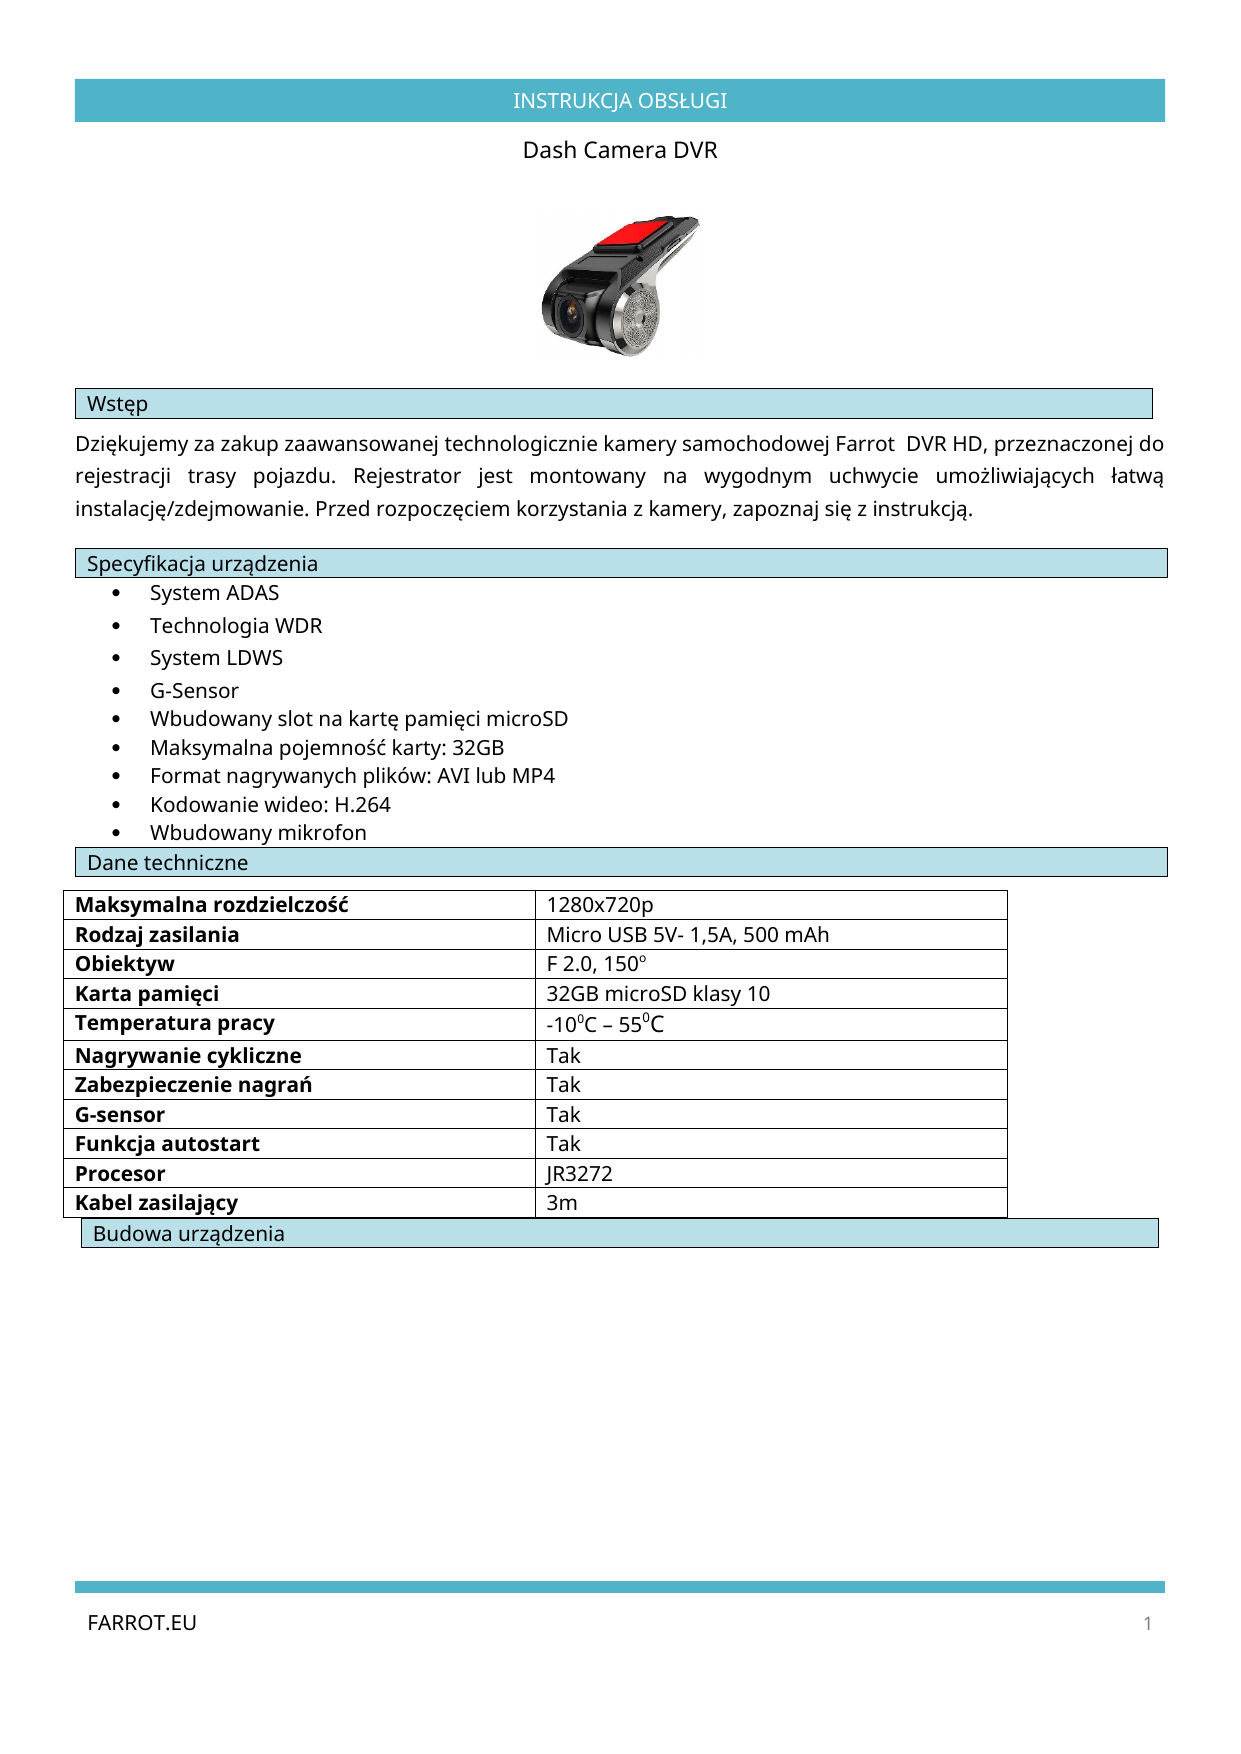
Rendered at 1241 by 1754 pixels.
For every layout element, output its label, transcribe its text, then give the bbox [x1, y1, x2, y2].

table_header 1280x720p [536, 891, 1007, 919]
table_cell Tak [536, 1129, 1007, 1158]
table_header Specyfikacja urządzenia [76, 549, 1167, 577]
table_cell Funkcja autostart [64, 1129, 535, 1158]
list G-Sensor [112, 676, 1165, 704]
list Wbudowany slot na kartę pamięci microSD [112, 704, 1165, 733]
table_cell Zabezpieczenie nagrań [64, 1070, 535, 1099]
list System ADAS [112, 578, 1165, 607]
list System LDWS [112, 643, 1165, 672]
list Kodowanie wideo: H.264 [112, 790, 1165, 818]
table_cell Micro USB 5V- 1,5A, 500 mAh [536, 920, 1007, 948]
list Format nagrywanych plików: AVI lub MP4 [112, 761, 1165, 790]
table_cell Procesor [64, 1159, 535, 1187]
table_header Wstęp [76, 389, 1152, 418]
table_cell Tak [536, 1070, 1007, 1099]
table_cell 3m [536, 1188, 1007, 1217]
table_cell Tak [536, 1041, 1007, 1069]
list Technologia WDR [112, 611, 1165, 639]
text Dash Camera DVR [75, 122, 1165, 165]
table_cell Tak [536, 1100, 1007, 1128]
table_cell -100C – 550C [536, 1009, 1007, 1040]
table_cell Temperatura pracy [64, 1009, 535, 1040]
picture [511, 205, 729, 364]
table_header Dane techniczne [76, 848, 1167, 876]
table_cell 32GB microSD klasy 10 [536, 979, 1007, 1007]
table_cell Nagrywanie cykliczne [64, 1041, 535, 1069]
table_cell Kabel zasilający [64, 1188, 535, 1217]
table_header Budowa urządzenia [82, 1219, 1158, 1247]
list Wbudowany mikrofon [112, 818, 1165, 847]
list Maksymalna pojemność karty: 32GB [112, 733, 1165, 761]
table_cell F 2.0, 150o [536, 950, 1007, 978]
table_cell Karta pamięci [64, 979, 535, 1007]
table_header Maksymalna rozdzielczość [64, 891, 535, 919]
table_cell G-sensor [64, 1100, 535, 1128]
text Dziękujemy za zakup zaawansowanej technologicznie kamery samochodowej Farrot DVR HD, przeznaczonej do rejestracji trasy pojazdu. Rejestrator jest montowany na wygodnym uchwycie umożliwiających łatwą instalację/zdejmowanie. Przed rozpoczęciem korzystania z kamery, zapoznaj się z instrukcją. [75, 429, 1165, 523]
table_cell JR3272 [536, 1159, 1007, 1187]
table_cell Obiektyw [64, 950, 535, 978]
table_cell Rodzaj zasilania [64, 920, 535, 948]
